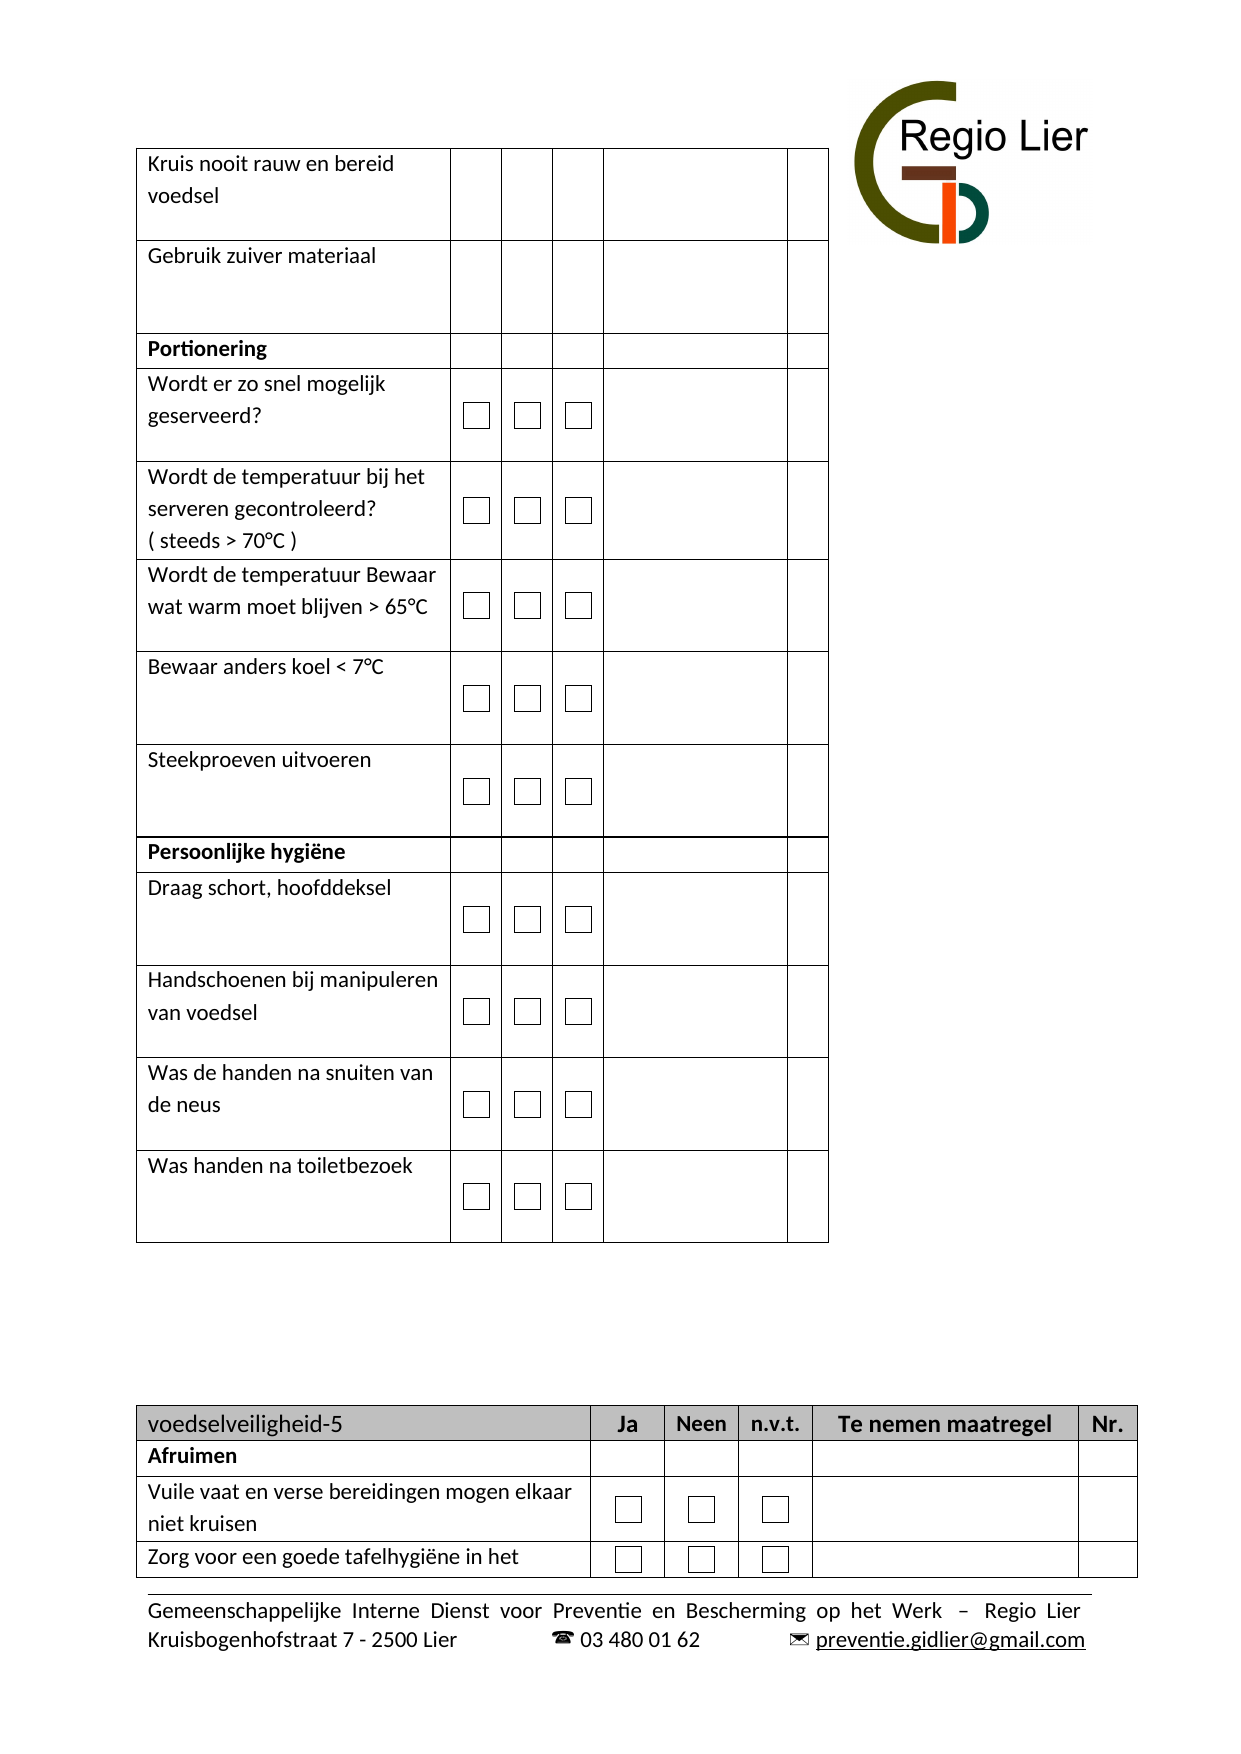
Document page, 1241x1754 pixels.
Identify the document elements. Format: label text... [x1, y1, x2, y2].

table_cell [553, 1151, 603, 1242]
table_cell [788, 149, 828, 240]
table_cell [604, 241, 787, 333]
table_cell [604, 1151, 787, 1242]
table_cell [502, 560, 552, 651]
table_cell [451, 334, 501, 368]
table_cell [451, 966, 501, 1057]
table_cell [451, 241, 501, 333]
table_cell [604, 966, 787, 1057]
table_cell [502, 1058, 552, 1150]
table_cell [604, 652, 787, 744]
table_cell [502, 873, 552, 964]
table_header Neen [665, 1406, 738, 1440]
table_cell [502, 462, 552, 559]
table_cell [604, 334, 787, 368]
table_header Ja [591, 1406, 664, 1440]
table_cell Was handen na toiletbezoek [137, 1151, 450, 1242]
table_cell Wordt er zo snel mogelijk geserveerd? [137, 369, 450, 461]
table_header Te nemen maatregel [813, 1406, 1078, 1440]
table_cell [553, 838, 603, 872]
table_cell Bewaar anders koel < [137, 652, 450, 744]
table_cell Wordt de temperatuur bij het serveren gecontroleerd? ( steeds > ) [137, 462, 450, 559]
table_cell [502, 838, 552, 872]
table_cell [1079, 1441, 1137, 1476]
table_cell [502, 241, 552, 333]
table_cell [739, 1441, 812, 1476]
table_cell [788, 462, 828, 559]
table_header n.v.t. [739, 1406, 812, 1440]
table_cell [451, 838, 501, 872]
table_cell [739, 1542, 812, 1577]
table_cell [604, 369, 787, 461]
table_cell [813, 1477, 1078, 1541]
table_cell [591, 1542, 664, 1577]
table_cell [788, 241, 828, 333]
table_cell [553, 873, 603, 964]
table_cell [813, 1542, 1078, 1577]
table_cell [451, 1151, 501, 1242]
table_header Nr. [1079, 1406, 1137, 1440]
table_cell [788, 1058, 828, 1150]
table_cell Draag schort, hoofddeksel [137, 873, 450, 964]
table_cell [788, 560, 828, 651]
table_cell Kruis nooit rauw en bereid voedsel [137, 149, 450, 240]
table_cell [451, 462, 501, 559]
table_header voedselveiligheid-5 [137, 1406, 590, 1440]
table_cell [553, 560, 603, 651]
table_cell [739, 1477, 812, 1541]
table_cell Persoonlijke hygiëne [137, 838, 450, 872]
table_cell [788, 369, 828, 461]
table_cell [553, 149, 603, 240]
table_cell [502, 652, 552, 744]
table_cell [788, 1151, 828, 1242]
table_cell [553, 334, 603, 368]
table_cell [451, 560, 501, 651]
table_cell [1079, 1477, 1137, 1541]
table_cell [788, 745, 828, 836]
table_cell [502, 966, 552, 1057]
table_cell [813, 1441, 1078, 1476]
table_cell [604, 838, 787, 872]
table_cell [553, 1058, 603, 1150]
table_cell Afruimen [137, 1441, 590, 1476]
table_cell [604, 1058, 787, 1150]
table_cell [604, 149, 787, 240]
picture [846, 79, 1093, 245]
table_cell [604, 560, 787, 651]
table_cell [788, 966, 828, 1057]
table_cell [451, 652, 501, 744]
table_cell [502, 149, 552, 240]
table_cell [665, 1441, 738, 1476]
table_cell [604, 873, 787, 964]
table_cell [451, 745, 501, 836]
table_cell [553, 966, 603, 1057]
table_cell [591, 1441, 664, 1476]
table_cell Handschoenen bij manipuleren van voedsel [137, 966, 450, 1057]
table_cell Vuile vaat en verse bereidingen mogen elkaar niet kruisen [137, 1477, 590, 1541]
table_cell [553, 369, 603, 461]
table_cell [451, 873, 501, 964]
table_cell [553, 652, 603, 744]
table_cell [591, 1477, 664, 1541]
table_cell [788, 873, 828, 964]
table_cell [665, 1477, 738, 1541]
table_cell Zorg voor een goede tafelhygiëne in het restaurant [137, 1542, 590, 1577]
table_cell Wordt de temperatuur Bewaar wat warm moet blijven > [137, 560, 450, 651]
table_cell [604, 462, 787, 559]
table_cell Steekproeven uitvoeren [137, 745, 450, 836]
table_cell [553, 462, 603, 559]
table_cell [502, 369, 552, 461]
table_cell Gebruik zuiver materiaal [137, 241, 450, 333]
table_cell [502, 1151, 552, 1242]
table_cell [788, 838, 828, 872]
table_cell [553, 241, 603, 333]
table_cell [665, 1542, 738, 1577]
table_cell [604, 745, 787, 836]
table_cell Was de handen na snuiten van de neus [137, 1058, 450, 1150]
table_cell [451, 369, 501, 461]
table_cell Portionering [137, 334, 450, 368]
table_cell [502, 334, 552, 368]
table_cell [1079, 1542, 1137, 1577]
table_cell [788, 334, 828, 368]
table_cell [788, 652, 828, 744]
table_cell [451, 149, 501, 240]
table_cell [451, 1058, 501, 1150]
table_cell [502, 745, 552, 836]
table_cell [553, 745, 603, 836]
